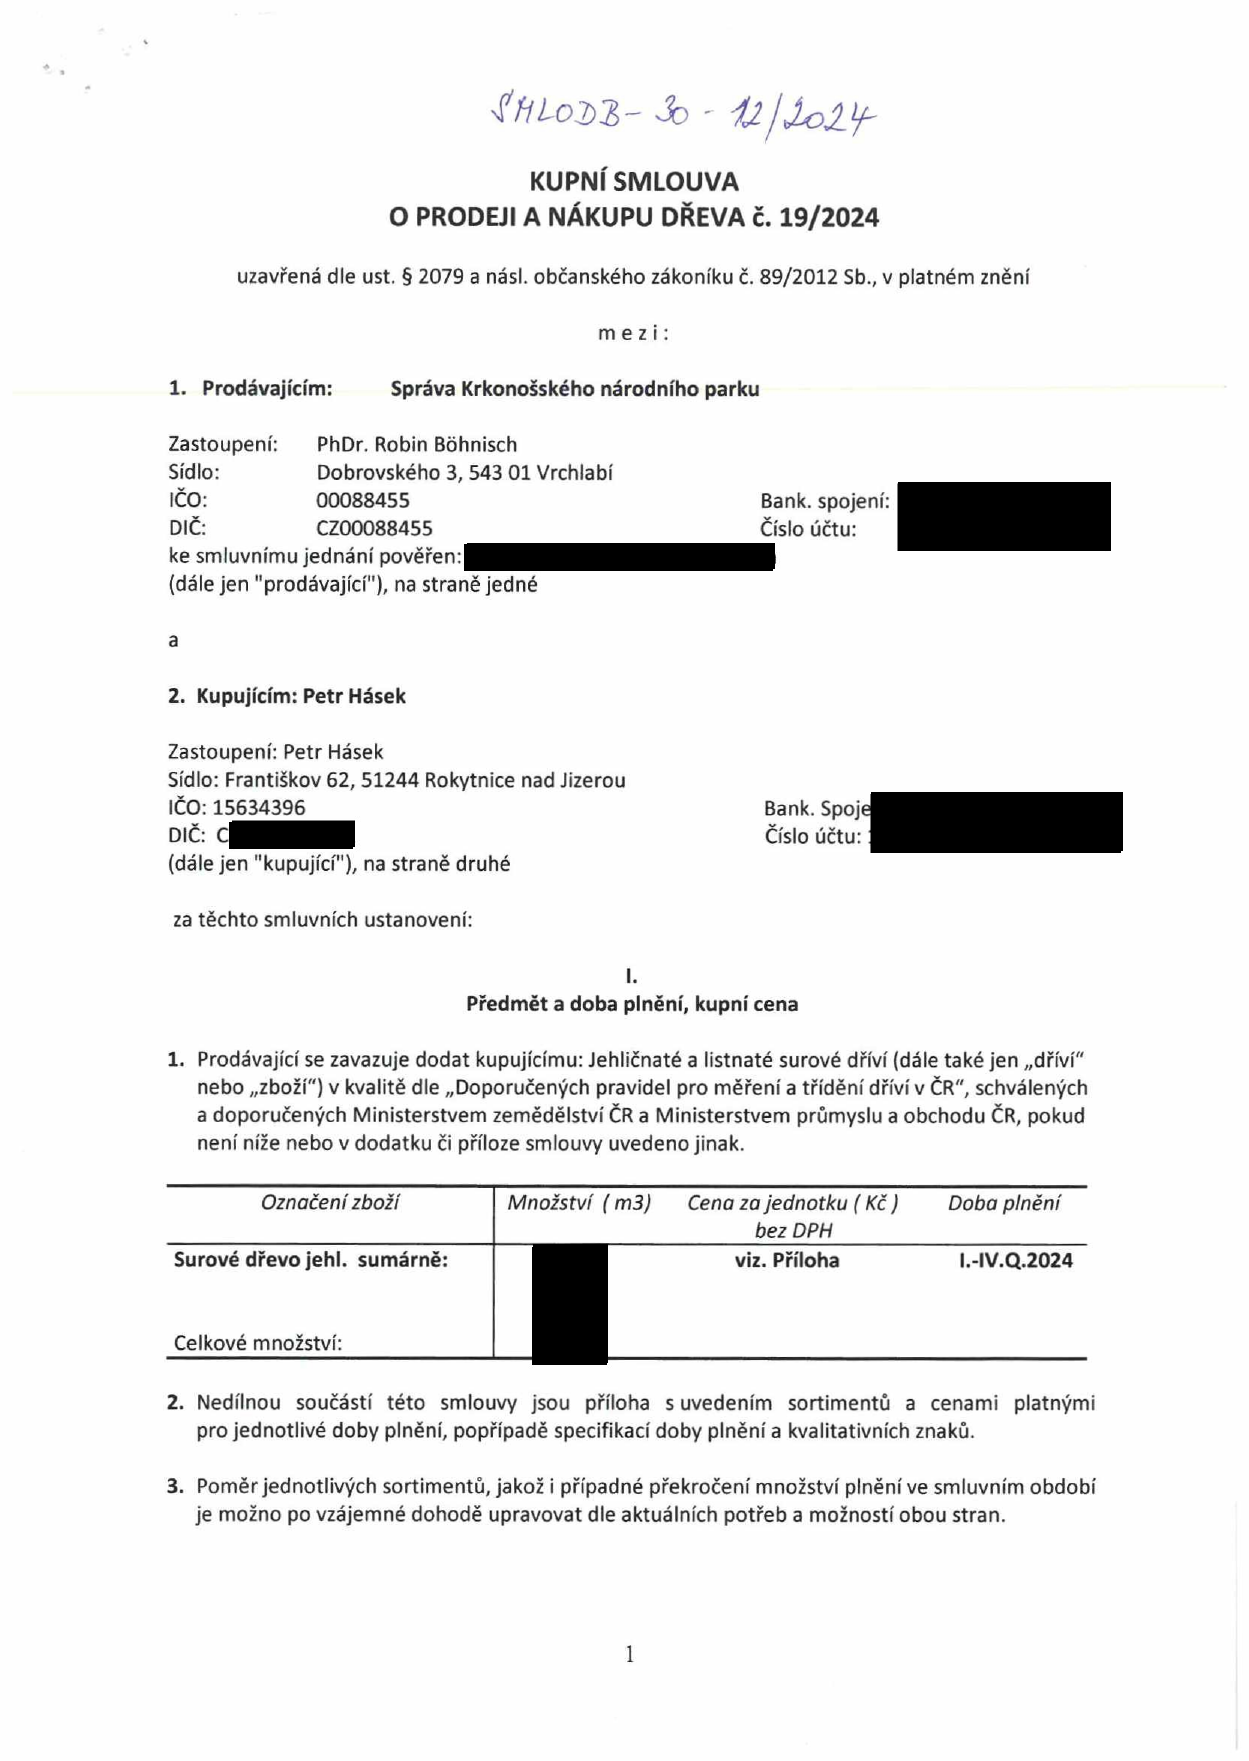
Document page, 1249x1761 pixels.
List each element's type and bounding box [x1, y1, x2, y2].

table_cell [923, 1304, 1093, 1367]
table_cell [669, 1304, 923, 1367]
table_header [153, 1195, 477, 1248]
table_cell [153, 1304, 477, 1367]
table_cell [923, 1248, 1093, 1304]
picture [0, 0, 1249, 1760]
table_header [923, 1195, 1093, 1248]
table_cell [477, 1304, 669, 1367]
table_header [477, 1195, 669, 1248]
table_cell [669, 1248, 923, 1304]
table_header [669, 1195, 923, 1248]
table_cell [477, 1248, 669, 1304]
table_cell [153, 1248, 477, 1304]
